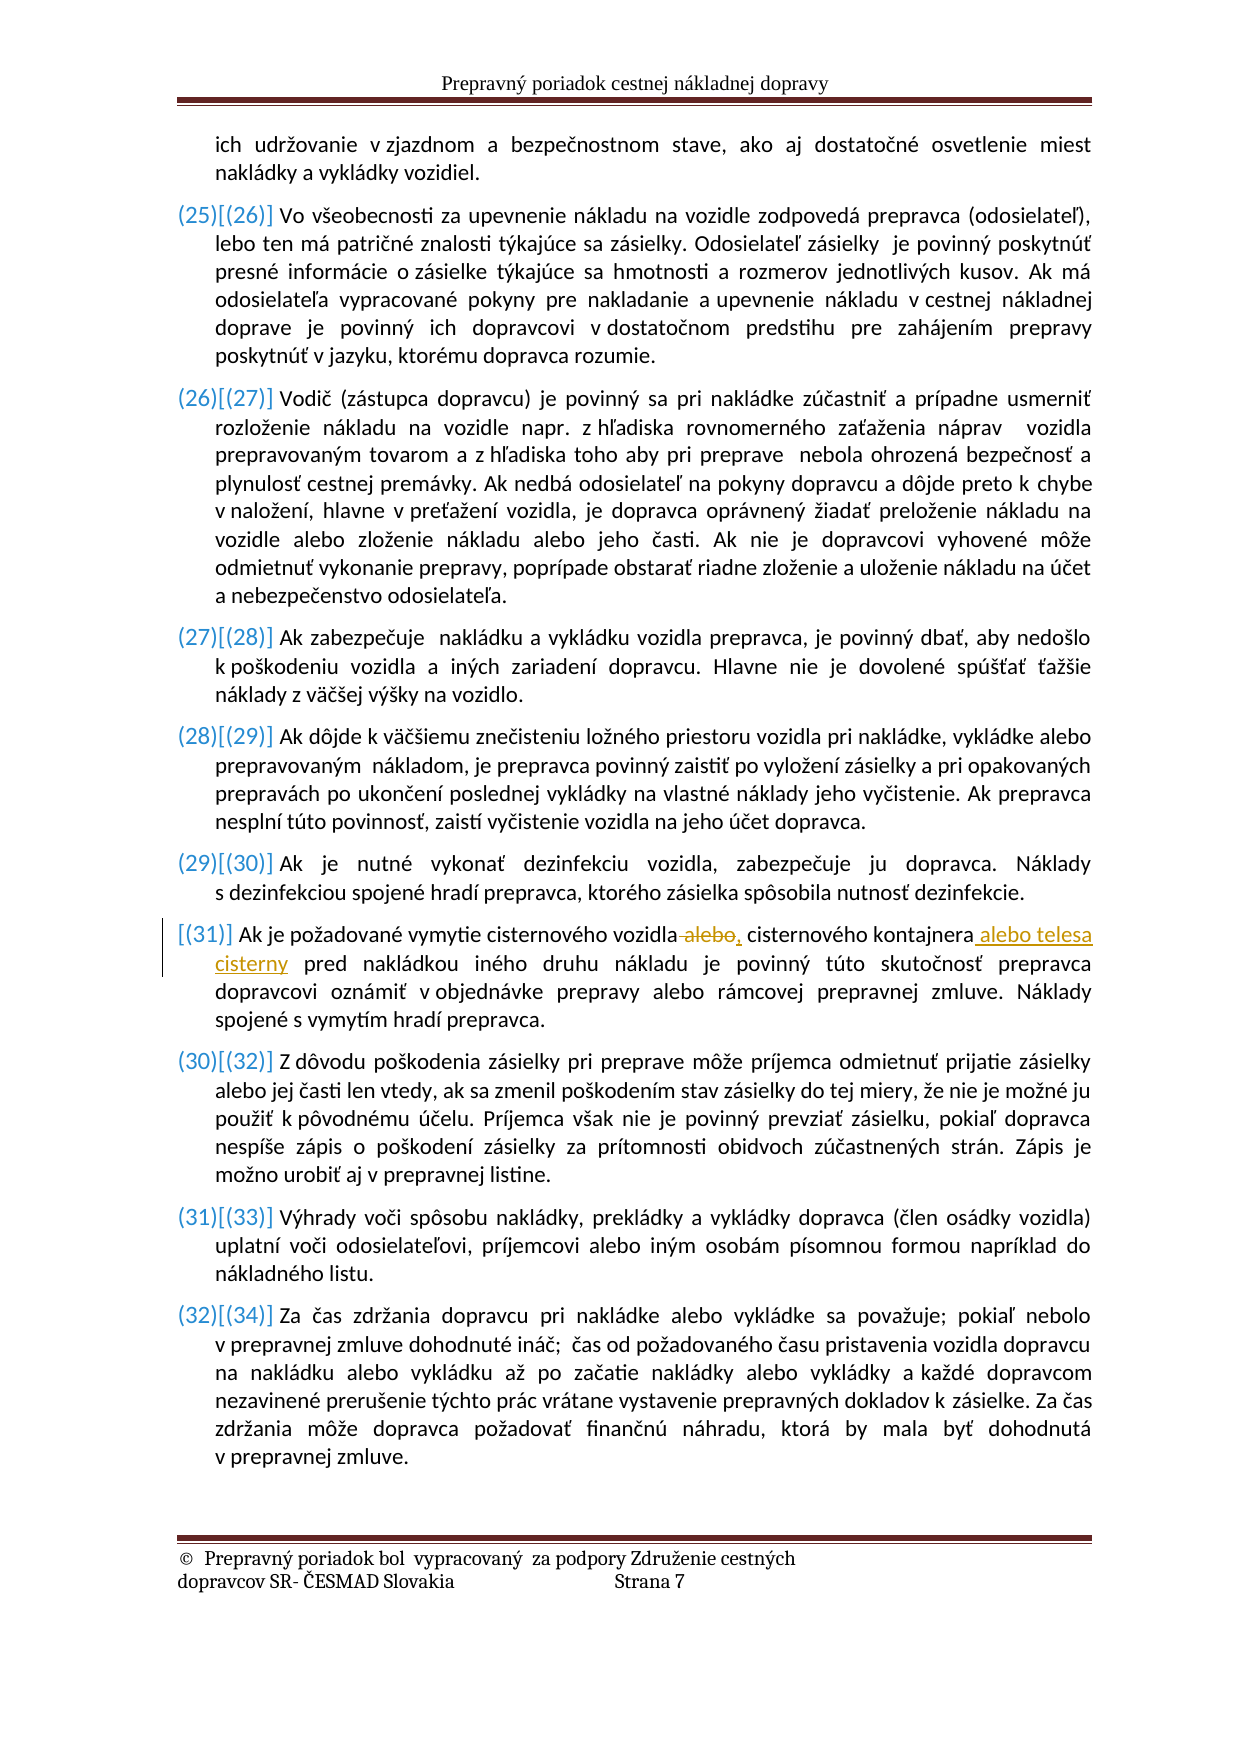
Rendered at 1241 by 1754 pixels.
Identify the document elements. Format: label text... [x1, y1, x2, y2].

list Ak dôjde k väčšiemu znečisteniu ložného priestoru vozidla pri nakládke, vykládke alebo prepravovaným nákladom, je prepravca povinný zaistiť po vyložení zásielky a pri opakovaných prepravách po ukončení poslednej vykládky na vlastné náklady jeho vyčistenie. Ak prepravca nesplní túto povinnosť, zaistí vyčistenie vozidla na jeho účet dopravca. [177, 720, 1092, 835]
list Výhrady voči spôsobu nakládky, prekládky a vykládky dopravca (člen osádky vozidla) uplatní voči odosielateľovi, príjemcovi alebo iným osobám písomnou formou napríklad do nákladného listu. [177, 1201, 1092, 1287]
list Ak je požadované vymytie cisternového vozidla cisternového kontajnera pred nakládkou iného druhu nákladu je povinný túto skutočnosť prepravca dopravcovi oznámiť v objednávke prepravy alebo rámcovej prepravnej zmluve. Náklady spojené s vymytím hradí prepravca. [177, 918, 1092, 1033]
list Za čas zdržania dopravcu pri nakládke alebo vykládke sa považuje; pokiaľ nebolo v prepravnej zmluve dohodnuté ináč; čas od požadovaného času pristavenia vozidla dopravcu na nakládku alebo vykládku až po začatie nakládky alebo vykládky a každé dopravcom nezavinené prerušenie týchto prác vrátane vystavenie prepravných dokladov k zásielke. Za čas zdržania môže dopravca požadovať finančnú náhradu, ktorá by mala byť dohodnutá v prepravnej zmluve. [177, 1300, 1092, 1470]
list Vo všeobecnosti za upevnenie nákladu na vozidle zodpovedá prepravca (odosielateľ), lebo ten má patričné znalosti týkajúce sa zásielky. Odosielateľ zásielky je povinný poskytnúť presné informácie o zásielke týkajúce sa hmotnosti a rozmerov jednotlivých kusov. Ak má odosielateľa vypracované pokyny pre nakladanie a upevnenie nákladu v cestnej nákladnej doprave je povinný ich dopravcovi v dostatočnom predstihu pre zahájením prepravy poskytnúť v jazyku, ktorému dopravca rozumie. [177, 199, 1092, 369]
list Ak je nutné vykonať dezinfekciu vozidla, zabezpečuje ju dopravca. Náklady s dezinfekciou spojené hradí prepravca, ktorého zásielka spôsobila nutnosť dezinfekcie. [177, 847, 1092, 906]
list Ak zabezpečuje nakládku a vykládku vozidla prepravca, je povinný dbať, aby nedošlo k poškodeniu vozidla a iných zariadení dopravcu. Hlavne nie je dovolené spúšťať ťažšie náklady z väčšej výšky na vozidlo. [177, 621, 1092, 708]
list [177, 130, 1092, 186]
list Vodič (zástupca dopravcu) je povinný sa pri nakládke zúčastniť a prípadne usmerniť rozloženie nákladu na vozidle napr. z hľadiska rovnomerného zaťaženia náprav vozidla prepravovaným tovarom a z hľadiska toho aby pri preprave nebola ohrozená bezpečnosť a plynulosť cestnej premávky. Ak nedbá odosielateľ na pokyny dopravcu a dôjde preto k chybe v naložení, hlavne v preťažení vozidla, je dopravca oprávnený žiadať preloženie nákladu na vozidle alebo zloženie nákladu alebo jeho časti. Ak nie je dopravcovi vyhovené môže odmietnuť vykonanie prepravy, poprípade obstarať riadne zloženie a uloženie nákladu na účet a nebezpečenstvo odosielateľa. [177, 382, 1092, 609]
list Z dôvodu poškodenia zásielky pri preprave môže príjemca odmietnuť prijatie zásielky alebo jej časti len vtedy, ak sa zmenil poškodením stav zásielky do tej miery, že nie je možné ju použiť k pôvodnému účelu. Príjemca však nie je povinný prevziať zásielku, pokiaľ dopravca nespíše zápis o poškodení zásielky za prítomnosti obidvoch zúčastnených strán. Zápis je možno urobiť aj v prepravnej listine. [177, 1046, 1092, 1188]
